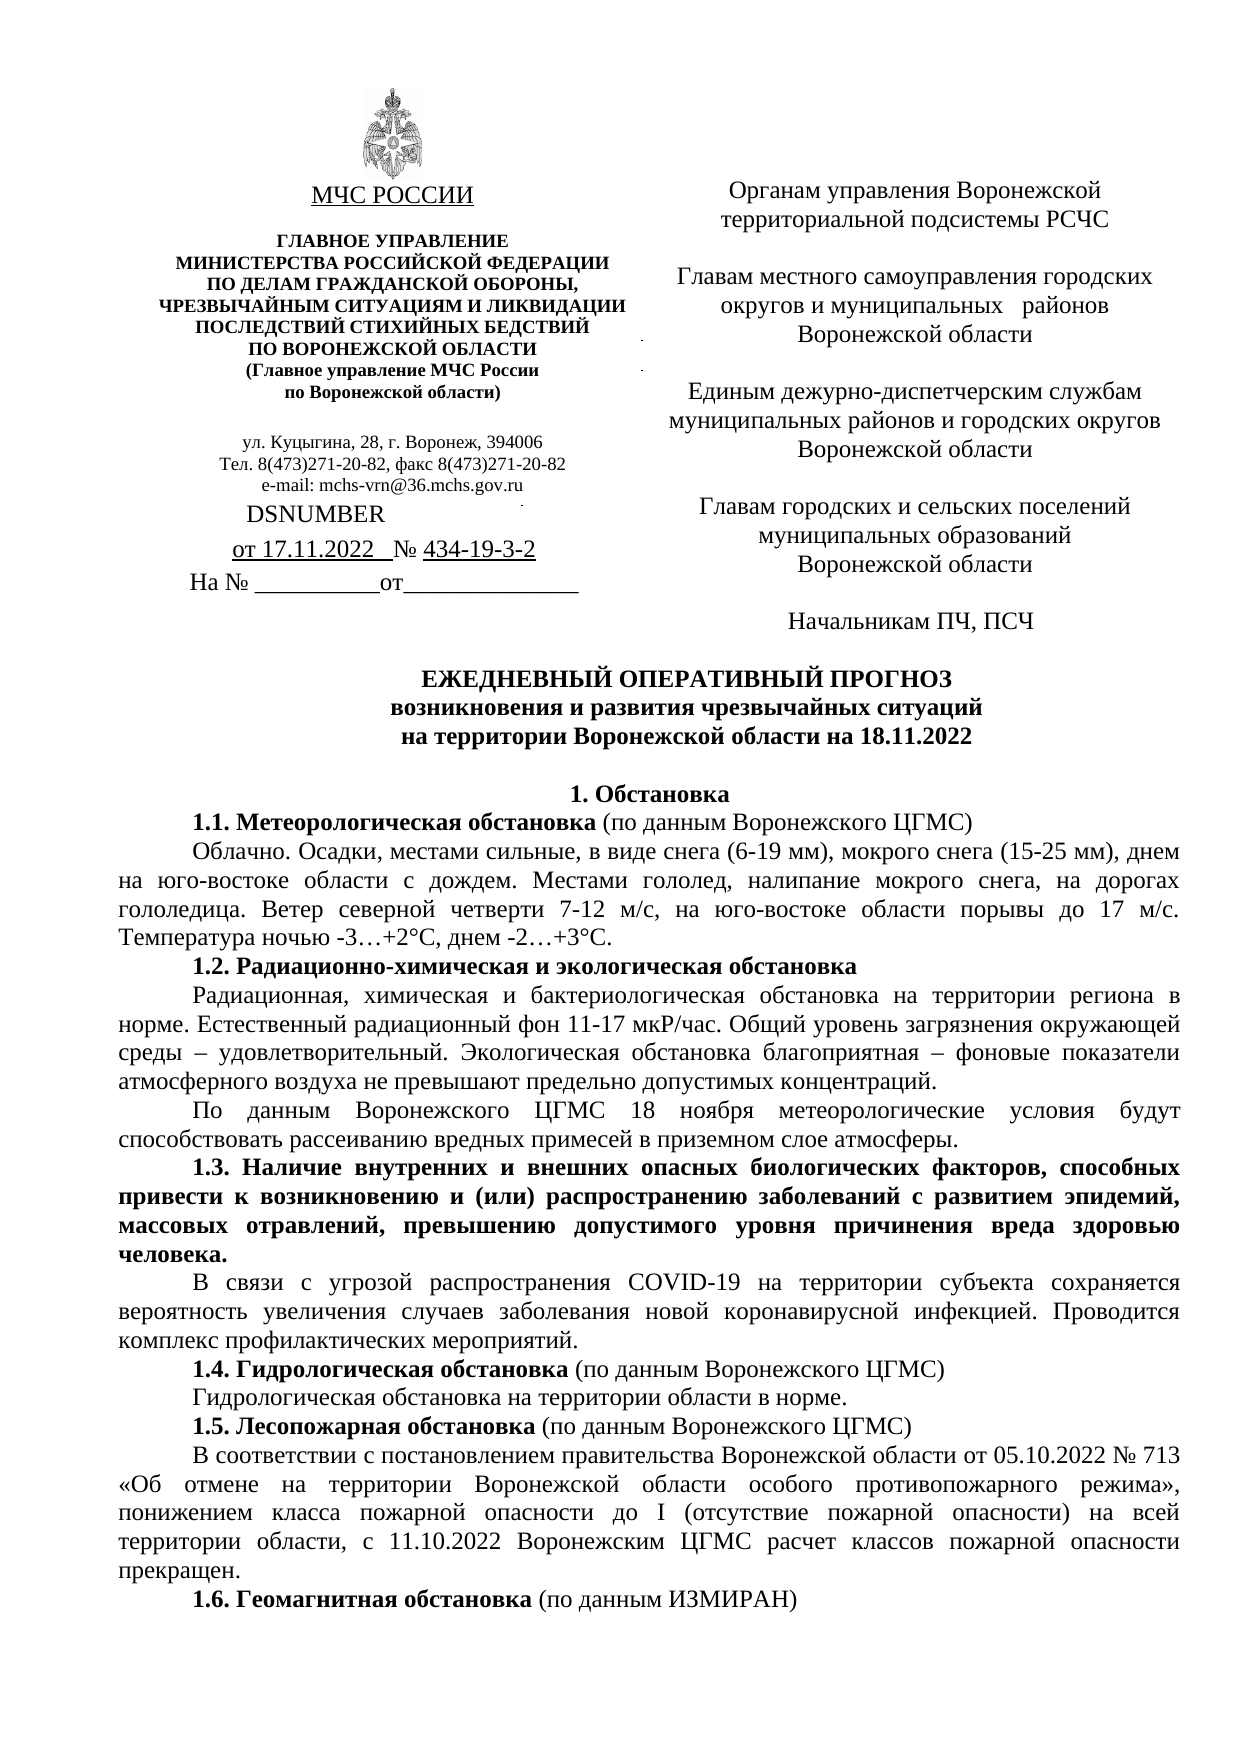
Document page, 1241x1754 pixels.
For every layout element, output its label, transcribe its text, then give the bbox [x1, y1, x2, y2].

text возникновения и развития чрезвычайных ситуаций [118, 692, 1181, 721]
text 1.3. Наличие внутренних и внешних опасных биологических факторов, способных привести к возникновению и (или) распространению заболеваний с развитием эпидемий, массовых отравлений, превышению допустимого уровня причинения вреда здоровью человека. [118, 1152, 1181, 1267]
table_header МЧС РОССИИ ГЛАВНОЕ УПРАВЛЕНИЕ МИНИСТЕРСТВА РОССИЙСКОЙ ФЕДЕРАЦИИ ПО ДЕЛАМ ГРАЖДАНСКОЙ ОБОРОНЫ, ЧРЕЗВЫЧАЙНЫМ СИТУАЦИЯМ И ЛИКВИДАЦИИ ПОСЛЕДСТВИЙ СТИХИЙНЫХ БЕДСТВИЙ ПО ВОРОНЕЖСКОЙ ОБЛАСТИ (Главное управление МЧС России по Воронежской области) ул. Куцыгина, 28, г. Воронеж, 394006 Тел. 8(473)271-20-82, факс 8(473)271-20-82 e-mail: mchs-vrn@36.mchs.gov.ru от 17.11.2022 № 434-19-3-2 На № __________от______________ [118, 89, 649, 635]
text В соответствии с постановлением правительства Воронежской области от 05.10.2022 № 713 «Об отмене на территории Воронежской области особого противопожарного режима», понижением класса пожарной опасности до I (отсутствие пожарной опасности) на всей территории области, с 11.10.2022 Воронежским ЦГМС расчет классов пожарной опасности прекращен. [118, 1440, 1181, 1584]
text 1. Обстановка [118, 779, 1181, 807]
list 1.6. Геомагнитная обстановка (по данным ИЗМИРАН) [118, 1584, 1181, 1612]
list 1.5. Лесопожарная обстановка (по данным Воронежского ЦГМС) [118, 1411, 1181, 1440]
text 1.4. Гидрологическая обстановка (по данным Воронежского ЦГМС) [118, 1354, 1181, 1382]
text 1.2. Радиационно-химическая и экологическая обстановка [118, 951, 1181, 980]
text В связи с угрозой распространения COVID-19 на территории субъекта сохраняется вероятность увеличения случаев заболевания новой коронавирусной инфекцией. Проводится комплекс профилактических мероприятий. [118, 1267, 1181, 1354]
text 1.1. Метеорологическая обстановка (по данным Воронежского ЦГМС) [118, 807, 1181, 836]
list ЕЖЕДНЕВНЫЙ ОПЕРАТИВНЫЙ ПРОГНОЗ [118, 664, 1181, 692]
table_header Органам управления Воронежской территориальной подсистемы РСЧС Главам местного самоуправления городских округов и муниципальных районов Воронежской области Единым дежурно-диспетчерским службам муниципальных районов и городских округов Воронежской области Главам городских и сельских поселений муниципальных образований Воронежской области Начальникам ПЧ, ПСЧ [649, 89, 1180, 635]
text Облачно. Осадки, местами сильные, в виде снега (6-19 мм), мокрого снега (15-25 мм), днем на юго-востоке области с дождем. Местами гололед, налипание мокрого снега, на дорогах гололедица. Ветер северной четверти 7-12 м/с, на юго-востоке области порывы до 17 м/с. Температура ночью -3…+2°С, днем -2…+3°С. [118, 836, 1181, 951]
text По данным Воронежского ЦГМС 18 ноября метеорологические условия будут способствовать рассеиванию вредных примесей в приземном слое атмосферы. [118, 1095, 1181, 1152]
text Радиационная, химическая и бактериологическая обстановка на территории региона в норме. Естественный радиационный фон 11-17 мкР/час. Общий уровень загрязнения окружающей среды – удовлетворительный. Экологическая обстановка благоприятная – фоновые показатели атмосферного воздуха не превышают предельно допустимых концентраций. [118, 980, 1181, 1095]
text на территории Воронежской области на 18.11.2022 [118, 721, 1181, 750]
list Гидрологическая обстановка на территории области в норме. [118, 1382, 1181, 1411]
